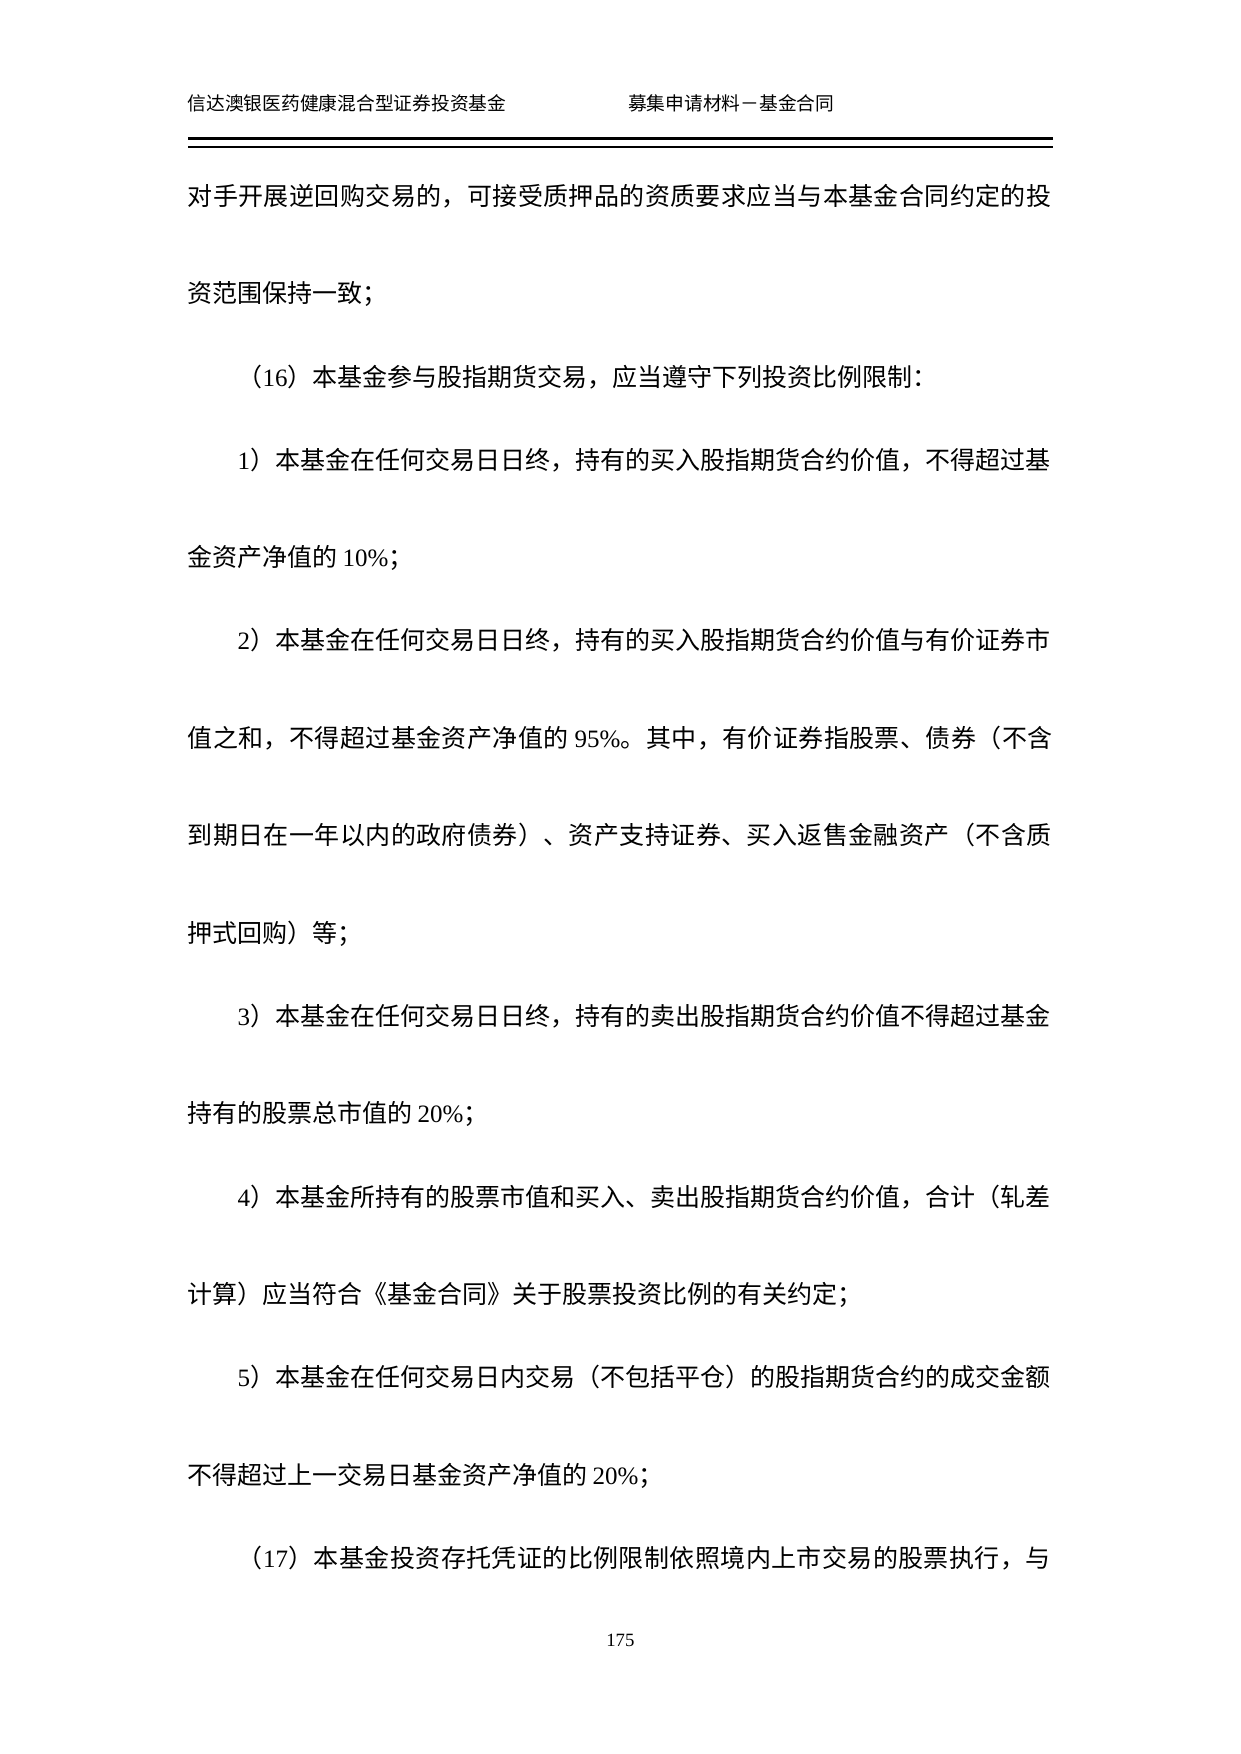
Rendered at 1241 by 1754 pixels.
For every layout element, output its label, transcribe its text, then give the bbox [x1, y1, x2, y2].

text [187, 1524, 1053, 1589]
text 4）本基金所持有的股票市值和买入、卖出股指期货合约价值，合计（轧差计算）应当符合《基金合同》关于股票投资比例的有关约定； [187, 1163, 1053, 1325]
text 5）本基金在任何交易日内交易（不包括平仓）的股指期货合约的成交金额不得超过上一交易日基金资产净值的20%； [187, 1343, 1053, 1506]
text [187, 162, 1053, 324]
text 3）本基金在任何交易日日终，持有的卖出股指期货合约价值不得超过基金持有的股票总市值的20%； [187, 982, 1053, 1144]
text 1）本基金在任何交易日日终，持有的买入股指期货合约价值，不得超过基金资产净值的10%； [187, 426, 1053, 588]
text （16）本基金参与股指期货交易，应当遵守下列投资比例限制： [187, 343, 1053, 408]
text 2）本基金在任何交易日日终，持有的买入股指期货合约价值与有价证券市值之和，不得超过基金资产净值的95%。其中，有价证券指股票、债券（不含到期日在一年以内的政府债券）、资产支持证券、买入返售金融资产（不含质押式回购）等； [187, 606, 1053, 964]
